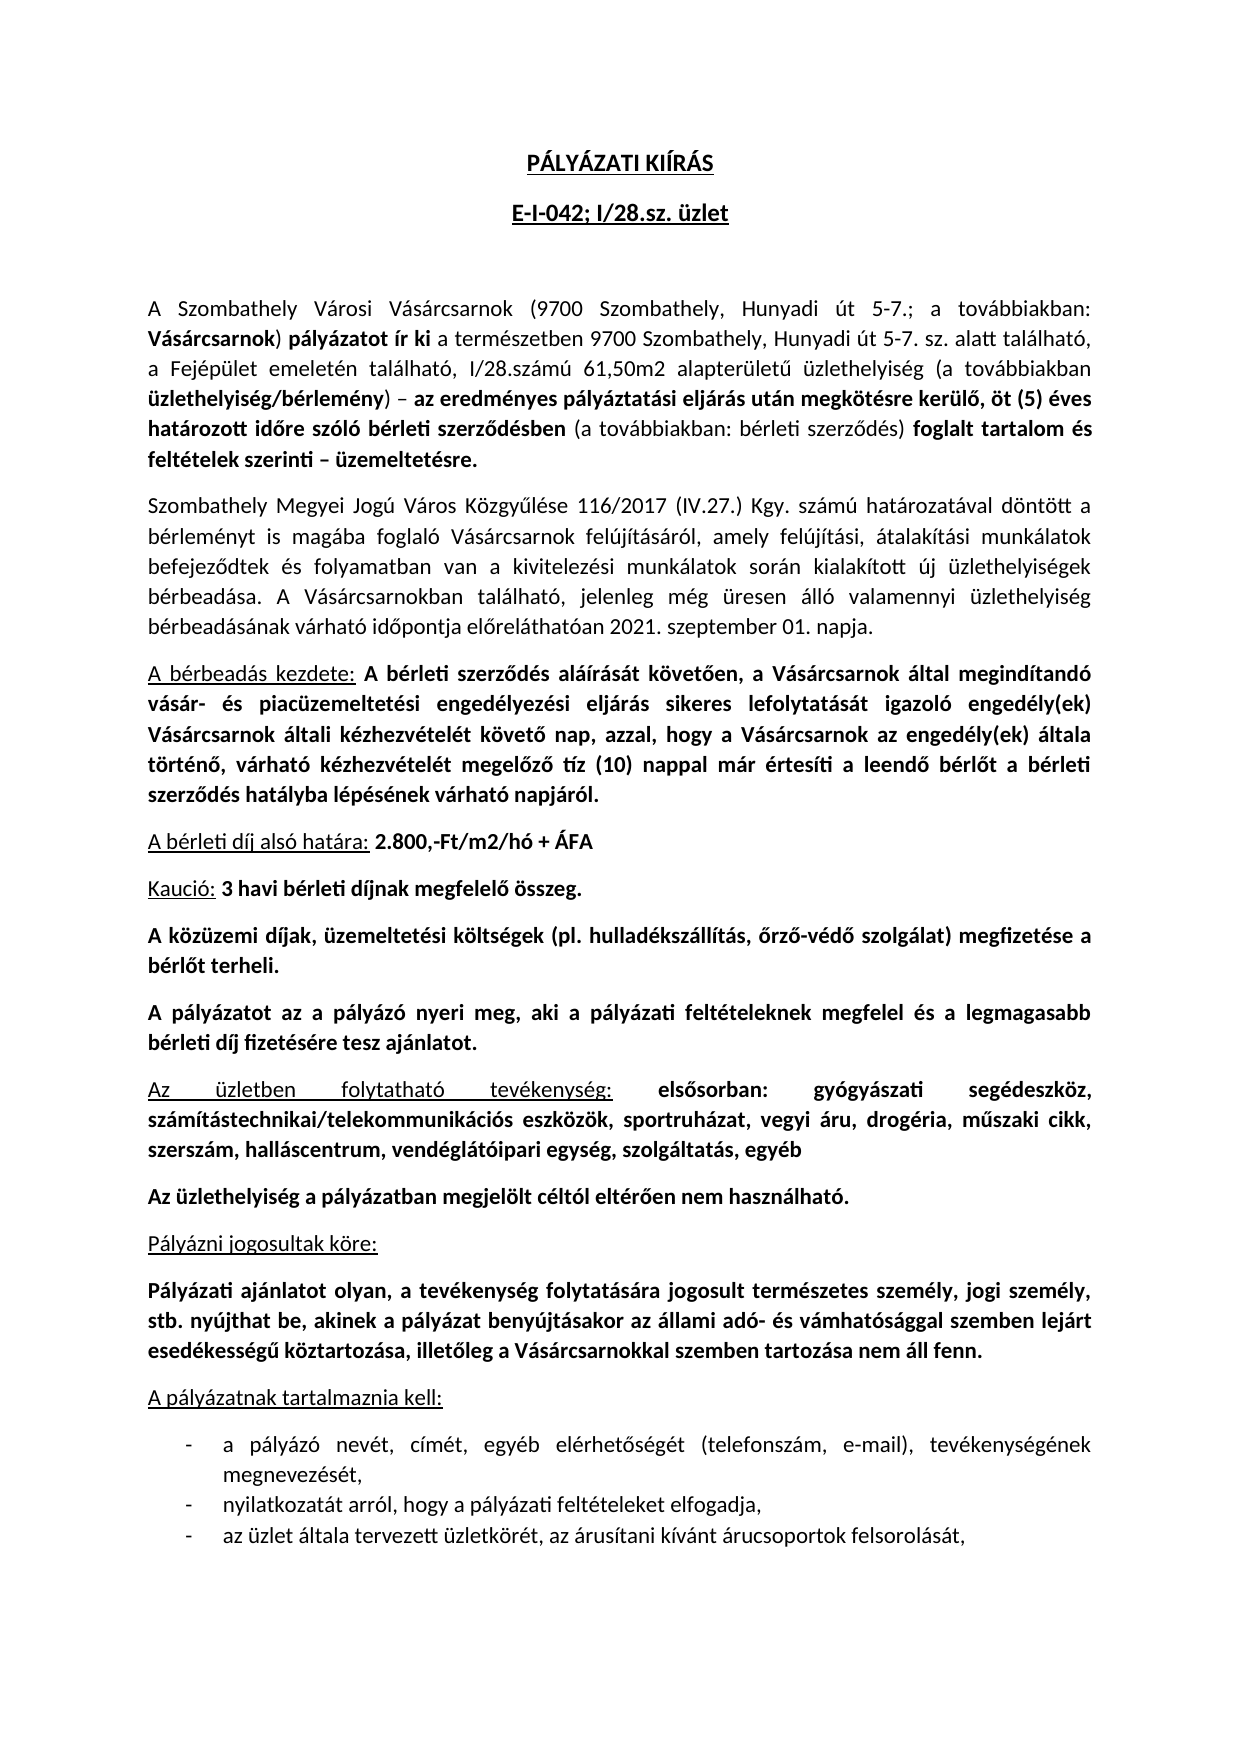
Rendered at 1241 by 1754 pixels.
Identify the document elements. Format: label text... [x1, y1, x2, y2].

text A bérleti díj alsó határa: 2.800,-Ft/m2/hó + ÁFA [148, 827, 1093, 855]
text Kaució: 3 havi bérleti díjnak megfelelő összeg. [148, 874, 1093, 902]
text Pályázati ajánlatot olyan, a tevékenység folytatására jogosult természetes személy, jogi személy, stb. nyújthat be, akinek a pályázat benyújtásakor az állami adó- és vámhatósággal szemben lejárt esedékességű köztartozása, illetőleg a Vásárcsarnokkal szemben tartozása nem áll fenn. [148, 1276, 1093, 1364]
text A közüzemi díjak, üzemeltetési költségek (pl. hulladékszállítás, őrző-védő szolgálat) megfizetése a bérlőt terheli. [148, 921, 1093, 979]
text A Szombathely Városi Vásárcsarnok (9700 Szombathely, Hunyadi út 5-7.; a továbbiakban: Vásárcsarnok) pályázatot ír ki a természetben 9700 Szombathely, Hunyadi út 5-7. sz. alatt található, a Fejépület emeletén található, I/28.számú 61,50m2 alapterületű üzlethelyiség (a továbbiakban üzlethelyiség/bérlemény) – az eredményes pályáztatási eljárás után megkötésre kerülő, öt (5) éves határozott időre szóló bérleti szerződésben (a továbbiakban: bérleti szerződés) foglalt tartalom és feltételek szerinti – üzemeltetésre. [148, 294, 1093, 473]
text Pályázni jogosultak köre: [148, 1229, 1093, 1257]
text A bérbeadás kezdete: A bérleti szerződés aláírását követően, a Vásárcsarnok által megindítandó vásár- és piacüzemeltetési engedélyezési eljárás sikeres lefolytatását igazoló engedély(ek) Vásárcsarnok általi kézhezvételét követő nap, azzal, hogy a Vásárcsarnok az engedély(ek) általa történő, várható kézhezvételét megelőző tíz (10) nappal már értesíti a leendő bérlőt a bérleti szerződés hatályba lépésének várható napjáról. [148, 659, 1093, 808]
text Szombathely Megyei Jogú Város Közgyűlése 116/2017 (IV.27.) Kgy. számú határozatával döntött a bérleményt is magába foglaló Vásárcsarnok felújításáról, amely felújítási, átalakítási munkálatok befejeződtek és folyamatban van a kivitelezési munkálatok során kialakított új üzlethelyiségek bérbeadása. A Vásárcsarnokban található, jelenleg még üresen álló valamennyi üzlethelyiség bérbeadásának várható időpontja előreláthatóan 2021. szeptember 01. napja. [148, 492, 1093, 640]
list nyilatkozatát arról, hogy a pályázati feltételeket elfogadja, [185, 1491, 1093, 1518]
text Az üzlethelyiség a pályázatban megjelölt céltól eltérően nem használható. [148, 1182, 1093, 1210]
text PÁLYÁZATI KIÍRÁS [148, 148, 1093, 178]
list a pályázó nevét, címét, egyéb elérhetőségét (telefonszám, e-mail), tevékenységének megnevezését, [185, 1430, 1093, 1488]
text E-I-042; I/28.sz. üzlet [148, 197, 1093, 228]
list az üzlet általa tervezett üzletkörét, az árusítani kívánt árucsoportok felsorolását, [185, 1521, 1093, 1549]
text A pályázatnak tartalmaznia kell: [148, 1383, 1093, 1411]
text A pályázatot az a pályázó nyeri meg, aki a pályázati feltételeknek megfelel és a legmagasabb bérleti díj fizetésére tesz ajánlatot. [148, 998, 1093, 1056]
text Az üzletben folytatható tevékenység: elsősorban: gyógyászati segédeszköz, számítástechnikai/telekommunikációs eszközök, sportruházat, vegyi áru, drogéria, műszaki cikk, szerszám, halláscentrum, vendéglátóipari egység, szolgáltatás, egyéb [148, 1075, 1093, 1163]
